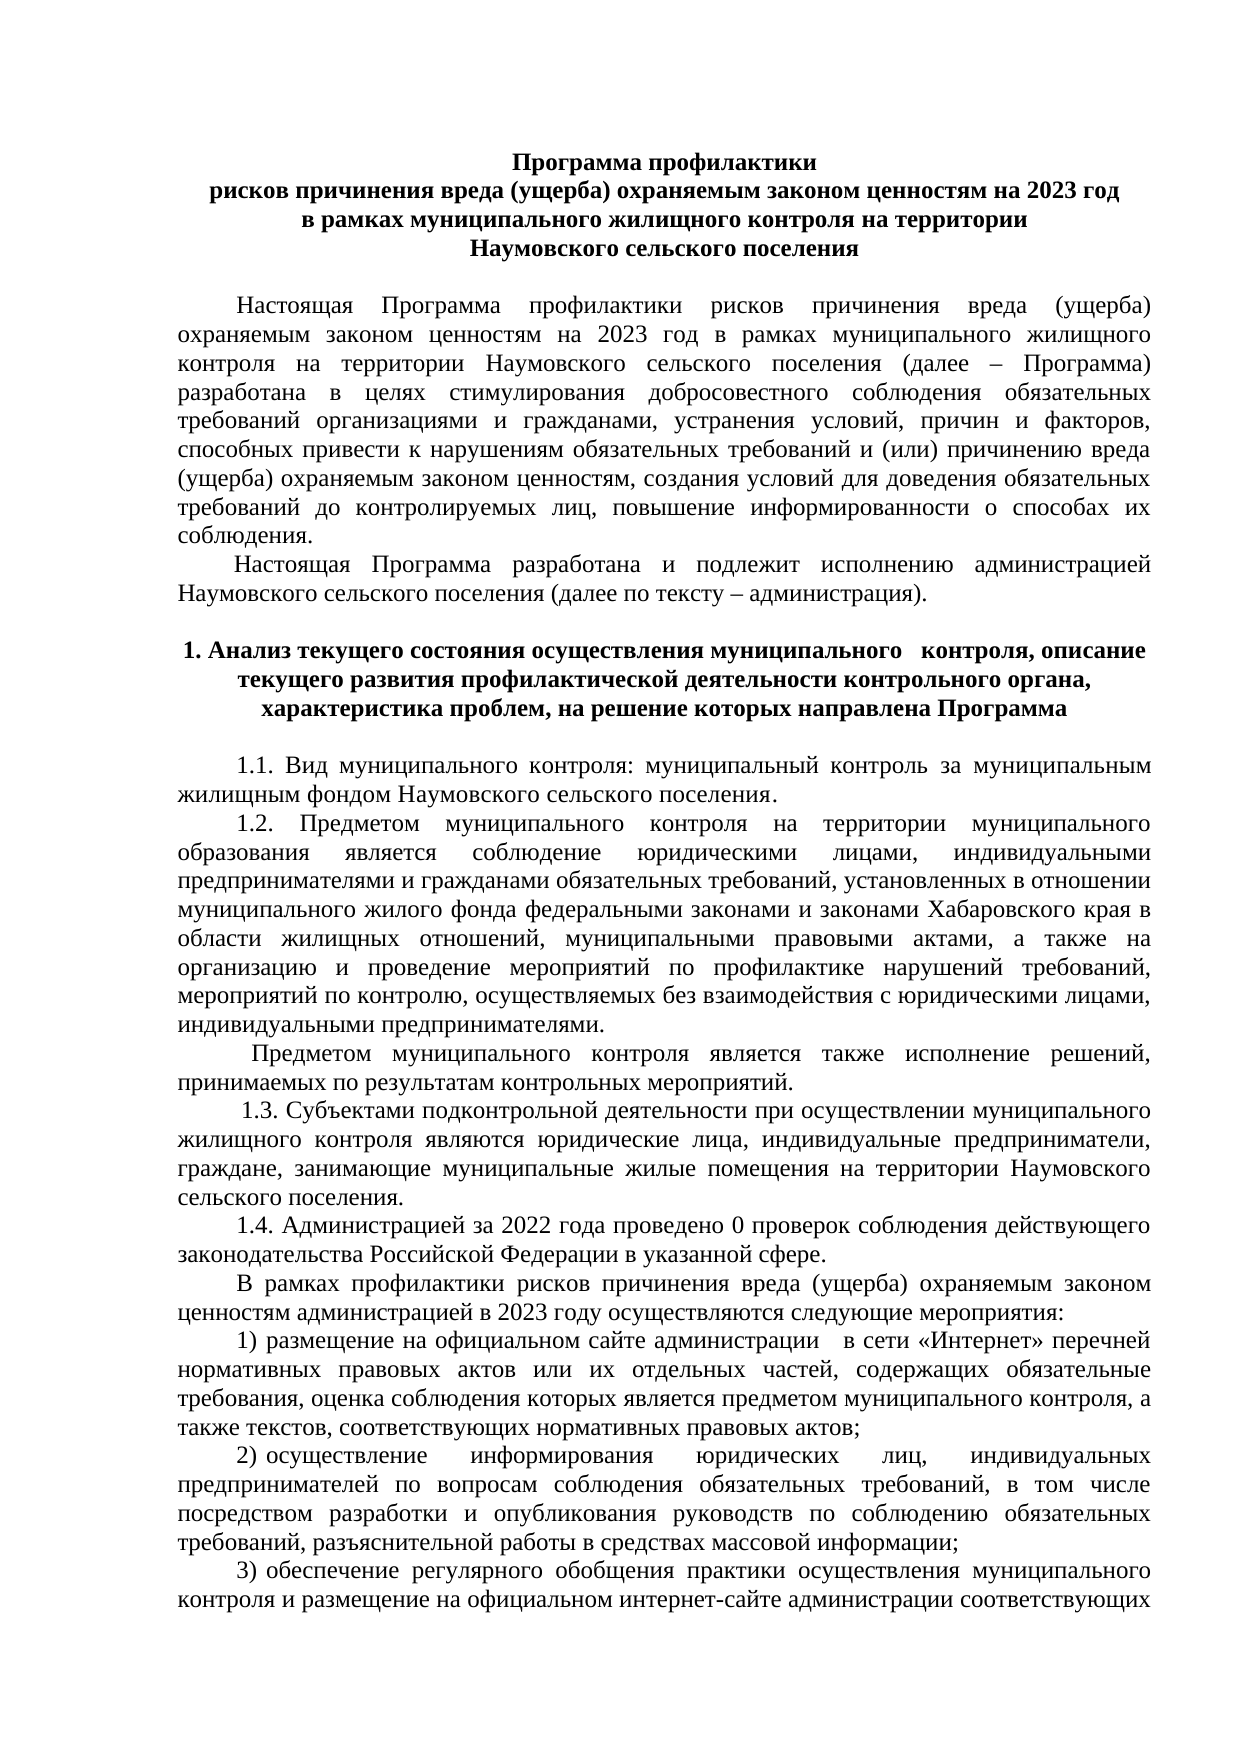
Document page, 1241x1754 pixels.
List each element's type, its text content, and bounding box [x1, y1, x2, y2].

text 1. Анализ текущего состояния осуществления муниципального контроля, описание текущего развития профилактической деятельности контрольного органа, характеристика проблем, на решение которых направлена Программа [177, 636, 1152, 722]
list осуществление информирования юридических лиц, индивидуальных предпринимателей по вопросам соблюдения обязательных требований, в том числе посредством разработки и опубликования руководств по соблюдению обязательных требований, разъяснительной работы в средствах массовой информации; [177, 1441, 1152, 1556]
text в рамках муниципального жилищного контроля на территории [177, 204, 1152, 233]
text Настоящая Программа разработана и подлежит исполнению администрацией Наумовского сельского поселения (далее по тексту – администрация). [177, 549, 1152, 607]
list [177, 1556, 1152, 1613]
text Программа профилактики [177, 147, 1152, 176]
text 1.1. Вид муниципального контроля: муниципальный контроль за муниципальным жилищным фондом Наумовского сельского поселения. [177, 751, 1152, 808]
list размещение на официальном сайте администрации в сети «Интернет» перечней нормативных правовых актов или их отдельных частей, содержащих обязательные требования, оценка соблюдения которых является предметом муниципального контроля, а также текстов, соответствующих нормативных правовых актов; [177, 1326, 1152, 1441]
text 1.2. Предметом муниципального контроля на территории муниципального образования является соблюдение юридическими лицами, индивидуальными предпринимателями и гражданами обязательных требований, установленных в отношении муниципального жилого фонда федеральными законами и законами Хабаровского края в области жилищных отношений, муниципальными правовыми актами, а также на организацию и проведение мероприятий по профилактике нарушений требований, мероприятий по контролю, осуществляемых без взаимодействия с юридическими лицами, индивидуальными предпринимателями. [177, 808, 1152, 1038]
text Настоящая Программа профилактики рисков причинения вреда (ущерба) охраняемым законом ценностям на 2023 год в рамках муниципального жилищного контроля на территории Наумовского сельского поселения (далее – Программа) разработана в целях стимулирования добросовестного соблюдения обязательных требований организациями и гражданами, устранения условий, причин и факторов, способных привести к нарушениям обязательных требований и (или) причинению вреда (ущерба) охраняемым законом ценностям, создания условий для доведения обязательных требований до контролируемых лиц, повышение информированности о способах их соблюдения. [177, 291, 1152, 549]
text рисков причинения вреда (ущерба) охраняемым законом ценностям на 2023 год [177, 176, 1152, 204]
text В рамках профилактики рисков причинения вреда (ущерба) охраняемым законом ценностям администрацией в 2023 году осуществляются следующие мероприятия: [177, 1268, 1152, 1326]
text Предметом муниципального контроля является также исполнение решений, принимаемых по результатам контрольных мероприятий. [177, 1038, 1152, 1096]
text Наумовского сельского поселения [177, 233, 1152, 262]
text 1.3. Субъектами подконтрольной деятельности при осуществлении муниципального жилищного контроля являются юридические лица, индивидуальные предприниматели, граждане, занимающие муниципальные жилые помещения на территории Наумовского сельского поселения. [177, 1096, 1152, 1211]
text 1.4. Администрацией за 2022 года проведено 0 проверок соблюдения действующего законодательства Российской Федерации в указанной сфере. [177, 1211, 1152, 1268]
